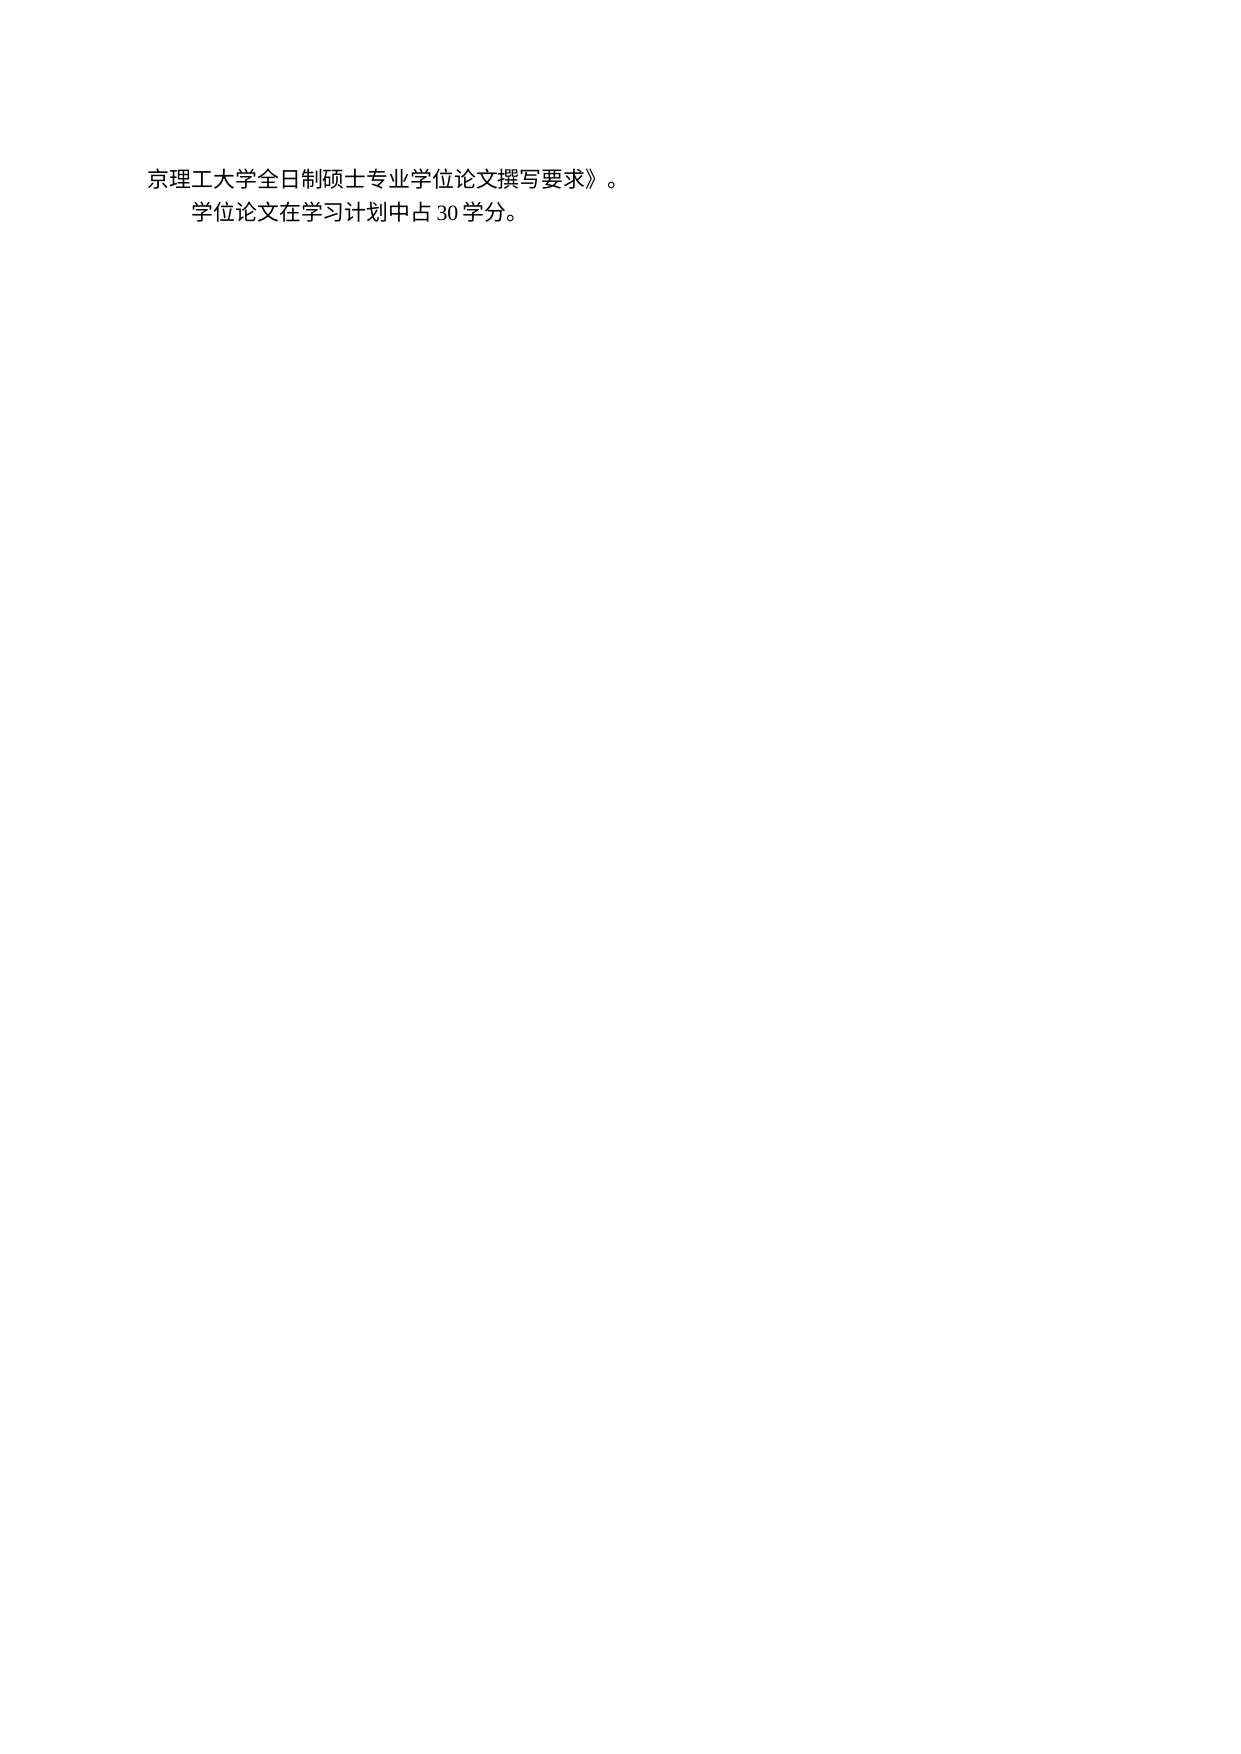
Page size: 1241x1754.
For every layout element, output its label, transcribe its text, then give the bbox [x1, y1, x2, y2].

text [148, 162, 1092, 194]
text 学位论文在学习计划中占30学分。 [148, 194, 1092, 227]
